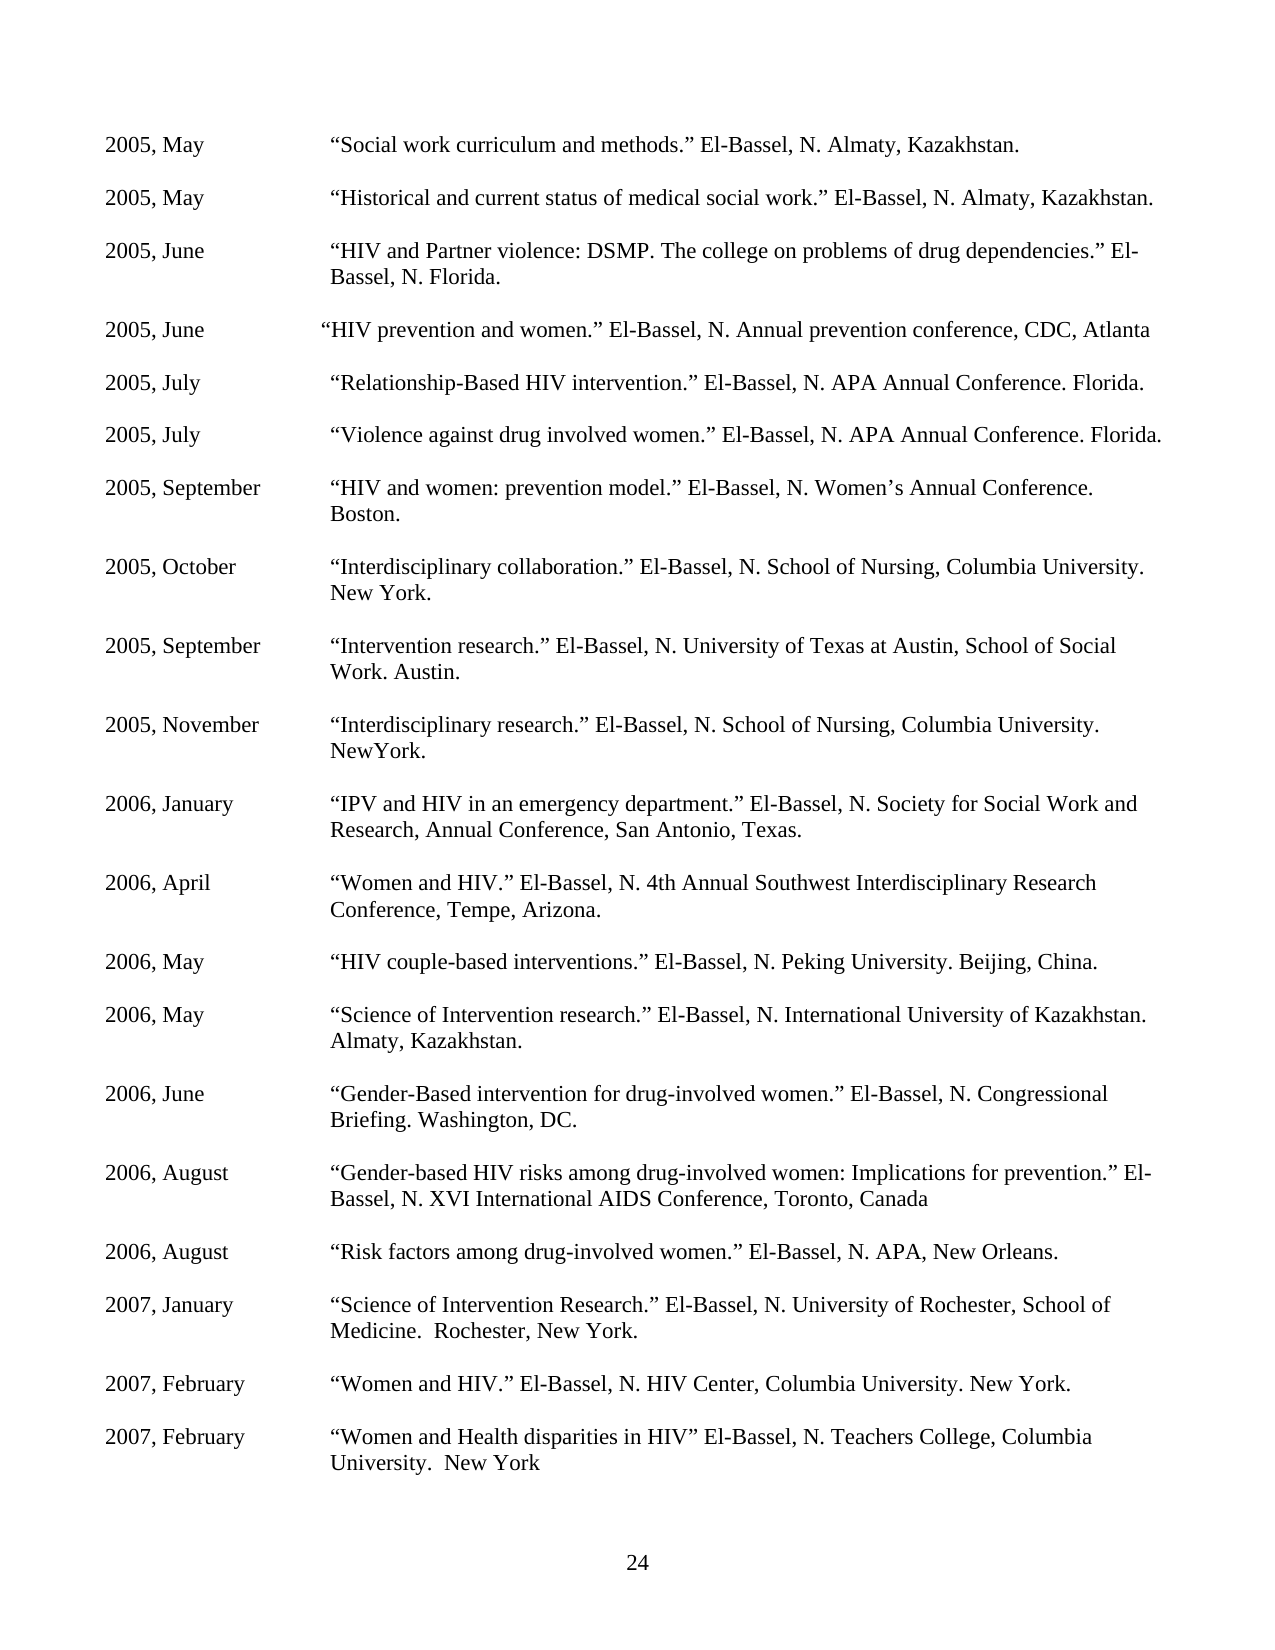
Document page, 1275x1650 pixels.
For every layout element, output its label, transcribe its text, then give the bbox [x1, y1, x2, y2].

text 2006, August “Gender-based HIV risks among drug-involved women: Implications for prevention.” El-Bassel, N. XVI International AIDS Conference, Toronto, Canada [105, 1159, 1170, 1212]
text 2006, August “Risk factors among drug-involved women.” El-Bassel, N. APA, New Orleans. [105, 1238, 1170, 1264]
text 2006, January “IPV and HIV in an emergency department.” El-Bassel, N. Society for Social Work and Research, Annual Conference, San Antonio, Texas. [105, 790, 1170, 843]
text 2007, February “Women and Health disparities in HIV” El-Bassel, N. Teachers College, Columbia University. New York [105, 1423, 1170, 1475]
text 2006, June “Gender-Based intervention for drug-involved women.” El-Bassel, N. Congressional Briefing. Washington, DC. [105, 1080, 1170, 1133]
text 2005, June “HIV and Partner violence: DSMP. The college on problems of drug dependencies.” El-Bassel, N. Florida. [105, 237, 1170, 289]
text 2005, July “Violence against drug involved women.” El-Bassel, N. APA Annual Conference. Florida. [105, 421, 1170, 448]
text 2005, October “Interdisciplinary collaboration.” El-Bassel, N. School of Nursing, Columbia University. New York. [105, 553, 1170, 606]
text NewYork. [292, 737, 1170, 764]
text 2005, May “Social work curriculum and methods.” El-Bassel, N. Almaty, Kazakhstan. [105, 131, 1170, 158]
text 2005, June “HIV prevention and women.” El-Bassel, N. Annual prevention conference, CDC, Atlanta [105, 316, 1170, 342]
text 2006, May “Science of Intervention research.” El-Bassel, N. International University of Kazakhstan. Almaty, Kazakhstan. [105, 1001, 1170, 1054]
text 2006, May “HIV couple-based interventions.” El-Bassel, N. Peking University. Beijing, China. [105, 948, 1170, 975]
text 2006, April “Women and HIV.” El-Bassel, N. 4th Annual Southwest Interdisciplinary Research Conference, Tempe, Arizona. [105, 869, 1170, 922]
text 2005, September “Intervention research.” El-Bassel, N. University of Texas at Austin, School of Social Work. Austin. [105, 632, 1170, 685]
text 2005, May “Historical and current status of medical social work.” El-Bassel, N. Almaty, Kazakhstan. [105, 184, 1170, 210]
text 2007, February “Women and HIV.” El-Bassel, N. HIV Center, Columbia University. New York. [105, 1370, 1170, 1396]
text 2005, September “HIV and women: prevention model.” El-Bassel, N. Women’s Annual Conference. Boston. [105, 474, 1170, 527]
text 2007, January “Science of Intervention Research.” El-Bassel, N. University of Rochester, School of Medicine. Rochester, New York. [105, 1291, 1170, 1344]
text 2005, November “Interdisciplinary research.” El-Bassel, N. School of Nursing, Columbia University. [105, 711, 1170, 737]
text 2005, July “Relationship-Based HIV intervention.” El-Bassel, N. APA Annual Conference. Florida. [105, 368, 1170, 395]
